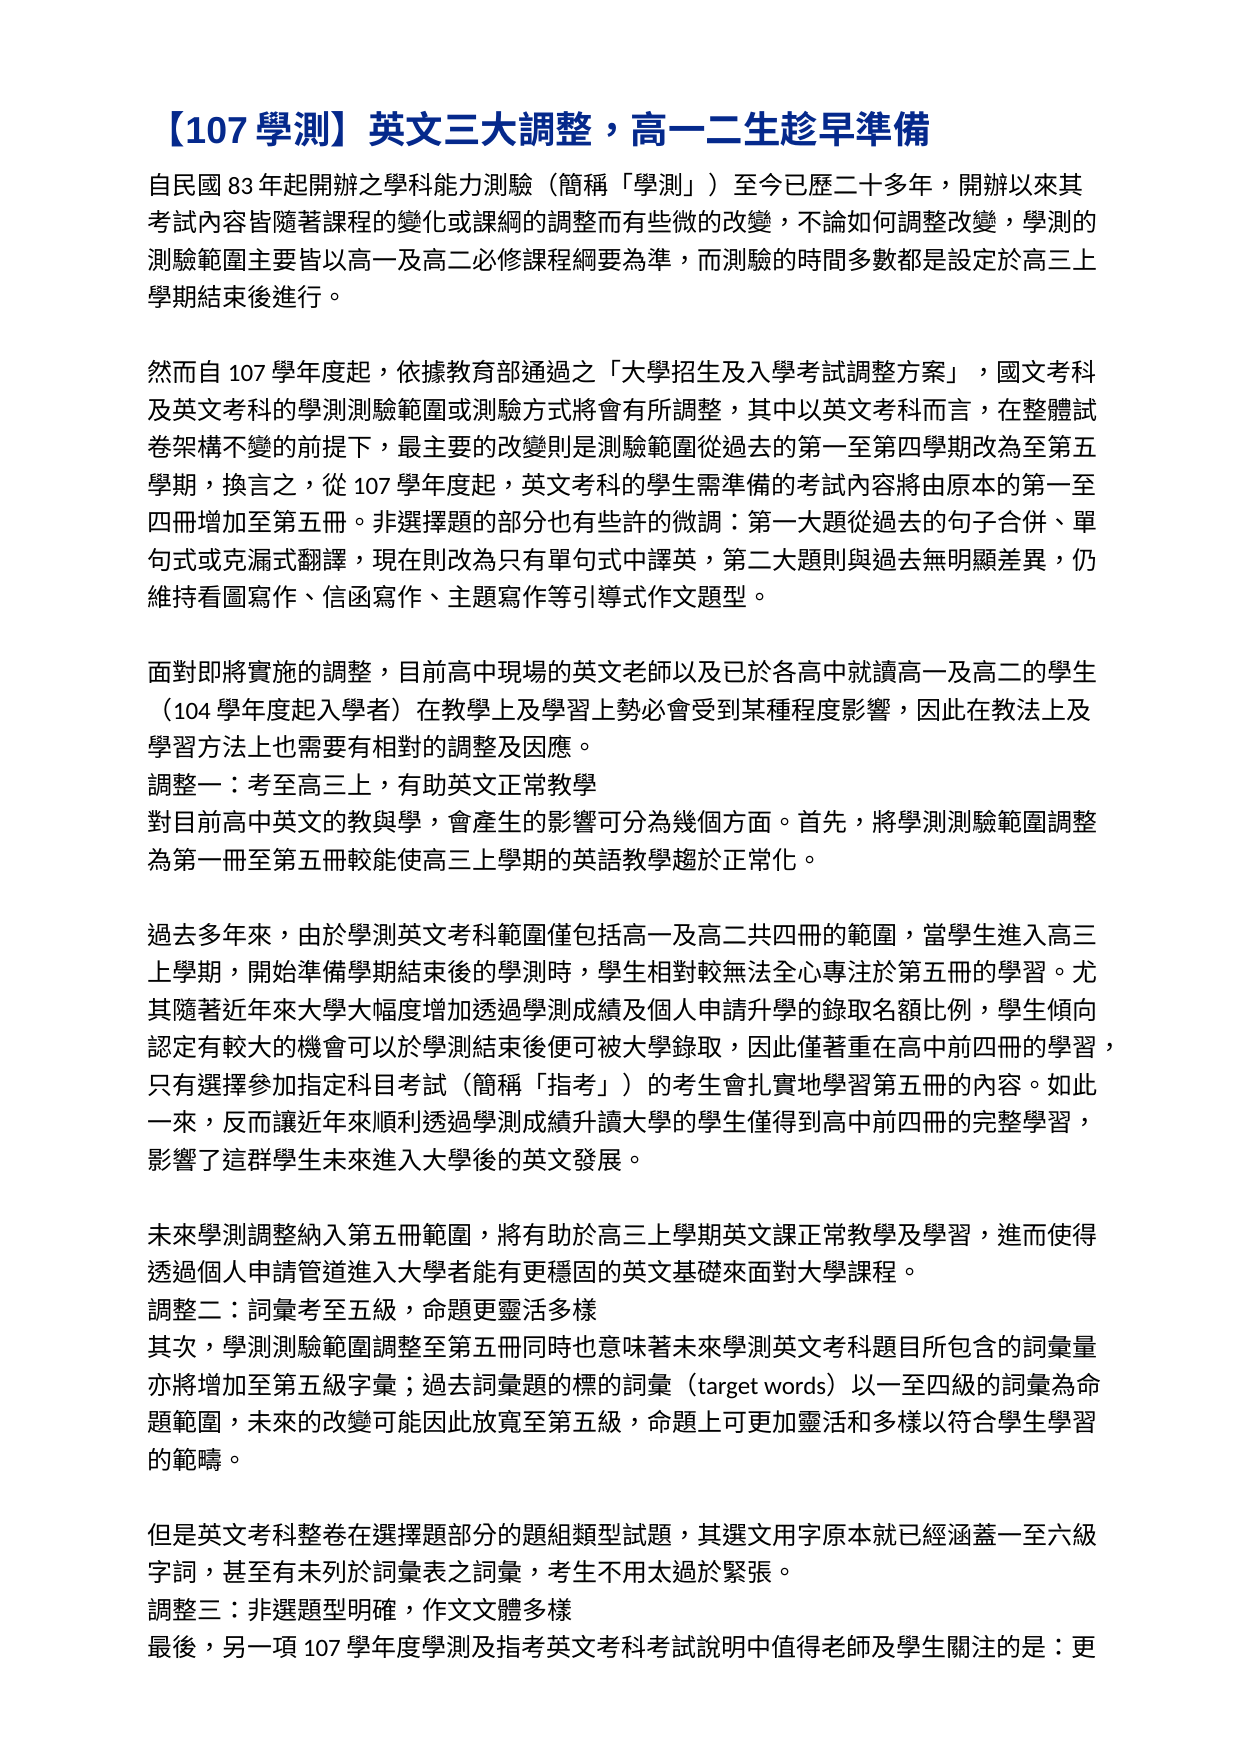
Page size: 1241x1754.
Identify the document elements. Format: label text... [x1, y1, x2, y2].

text 其次，學測測驗範圍調整至第五冊同時也意味著未來學測英文考科題目所包含的詞彙量亦將增加至第五級字彙；過去詞彙題的標的詞彙（target words）以一至四級的詞彙為命題範圍，未來的改變可能因此放寬至第五級，命題上可更加靈活和多樣以符合學生學習的範疇。 [148, 1327, 1107, 1477]
text 對目前高中英文的教與學，會產生的影響可分為幾個方面。首先，將學測測驗範圍調整為第一冊至第五冊較能使高三上學期的英語教學趨於正常化。 [148, 802, 1107, 877]
text 【107學測】英文三大調整，高一二生趁早準備 [148, 89, 1107, 164]
text 然而自107學年度起，依據教育部通過之「大學招生及入學考試調整方案」，國文考科及英文考科的學測測驗範圍或測驗方式將會有所調整，其中以英文考科而言，在整體試卷架構不變的前提下，最主要的改變則是測驗範圍從過去的第一至第四學期改為至第五學期，換言之，從107學年度起，英文考科的學生需準備的考試內容將由原本的第一至四冊增加至第五冊。非選擇題的部分也有些許的微調：第一大題從過去的句子合併、單句式或克漏式翻譯，現在則改為只有單句式中譯英，第二大題則與過去無明顯差異，仍維持看圖寫作、信函寫作、主題寫作等引導式作文題型。 [148, 352, 1107, 652]
text 過去多年來，由於學測英文考科範圍僅包括高一及高二共四冊的範圍，當學生進入高三上學期，開始準備學期結束後的學測時，學生相對較無法全心專注於第五冊的學習。尤其隨著近年來大學大幅度增加透過學測成績及個人申請升學的錄取名額比例，學生傾向認定有較大的機會可以於學測結束後便可被大學錄取，因此僅著重在高中前四冊的學習，只有選擇參加指定科目考試（簡稱「指考」）的考生會扎實地學習第五冊的內容。如此一來，反而讓近年來順利透過學測成績升讀大學的學生僅得到高中前四冊的完整學習，影響了這群學生未來進入大學後的英文發展。 [148, 914, 1107, 1177]
text 未來學測調整納入第五冊範圍，將有助於高三上學期英文課正常教學及學習，進而使得透過個人申請管道進入大學者能有更穩固的英文基礎來面對大學課程。 [148, 1214, 1107, 1289]
text 調整二：詞彙考至五級，命題更靈活多樣 [148, 1289, 1107, 1327]
text 調整一：考至高三上，有助英文正常教學 [148, 764, 1107, 802]
text 面對即將實施的調整，目前高中現場的英文老師以及已於各高中就讀高一及高二的學生（104學年度起入學者）在教學上及學習上勢必會受到某種程度影響，因此在教法上及學習方法上也需要有相對的調整及因應。 [148, 652, 1107, 764]
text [148, 1627, 1107, 1664]
text 調整三：非選題型明確，作文文體多樣 [148, 1589, 1107, 1627]
text 自民國83年起開辦之學科能力測驗（簡稱「學測」）至今已歷二十多年，開辦以來其考試內容皆隨著課程的變化或課綱的調整而有些微的改變，不論如何調整改變，學測的測驗範圍主要皆以高一及高二必修課程綱要為準，而測驗的時間多數都是設定於高三上學期結束後進行。 [148, 164, 1107, 314]
text 但是英文考科整卷在選擇題部分的題組類型試題，其選文用字原本就已經涵蓋一至六級字詞，甚至有未列於詞彙表之詞彙，考生不用太過於緊張。 [148, 1514, 1107, 1589]
